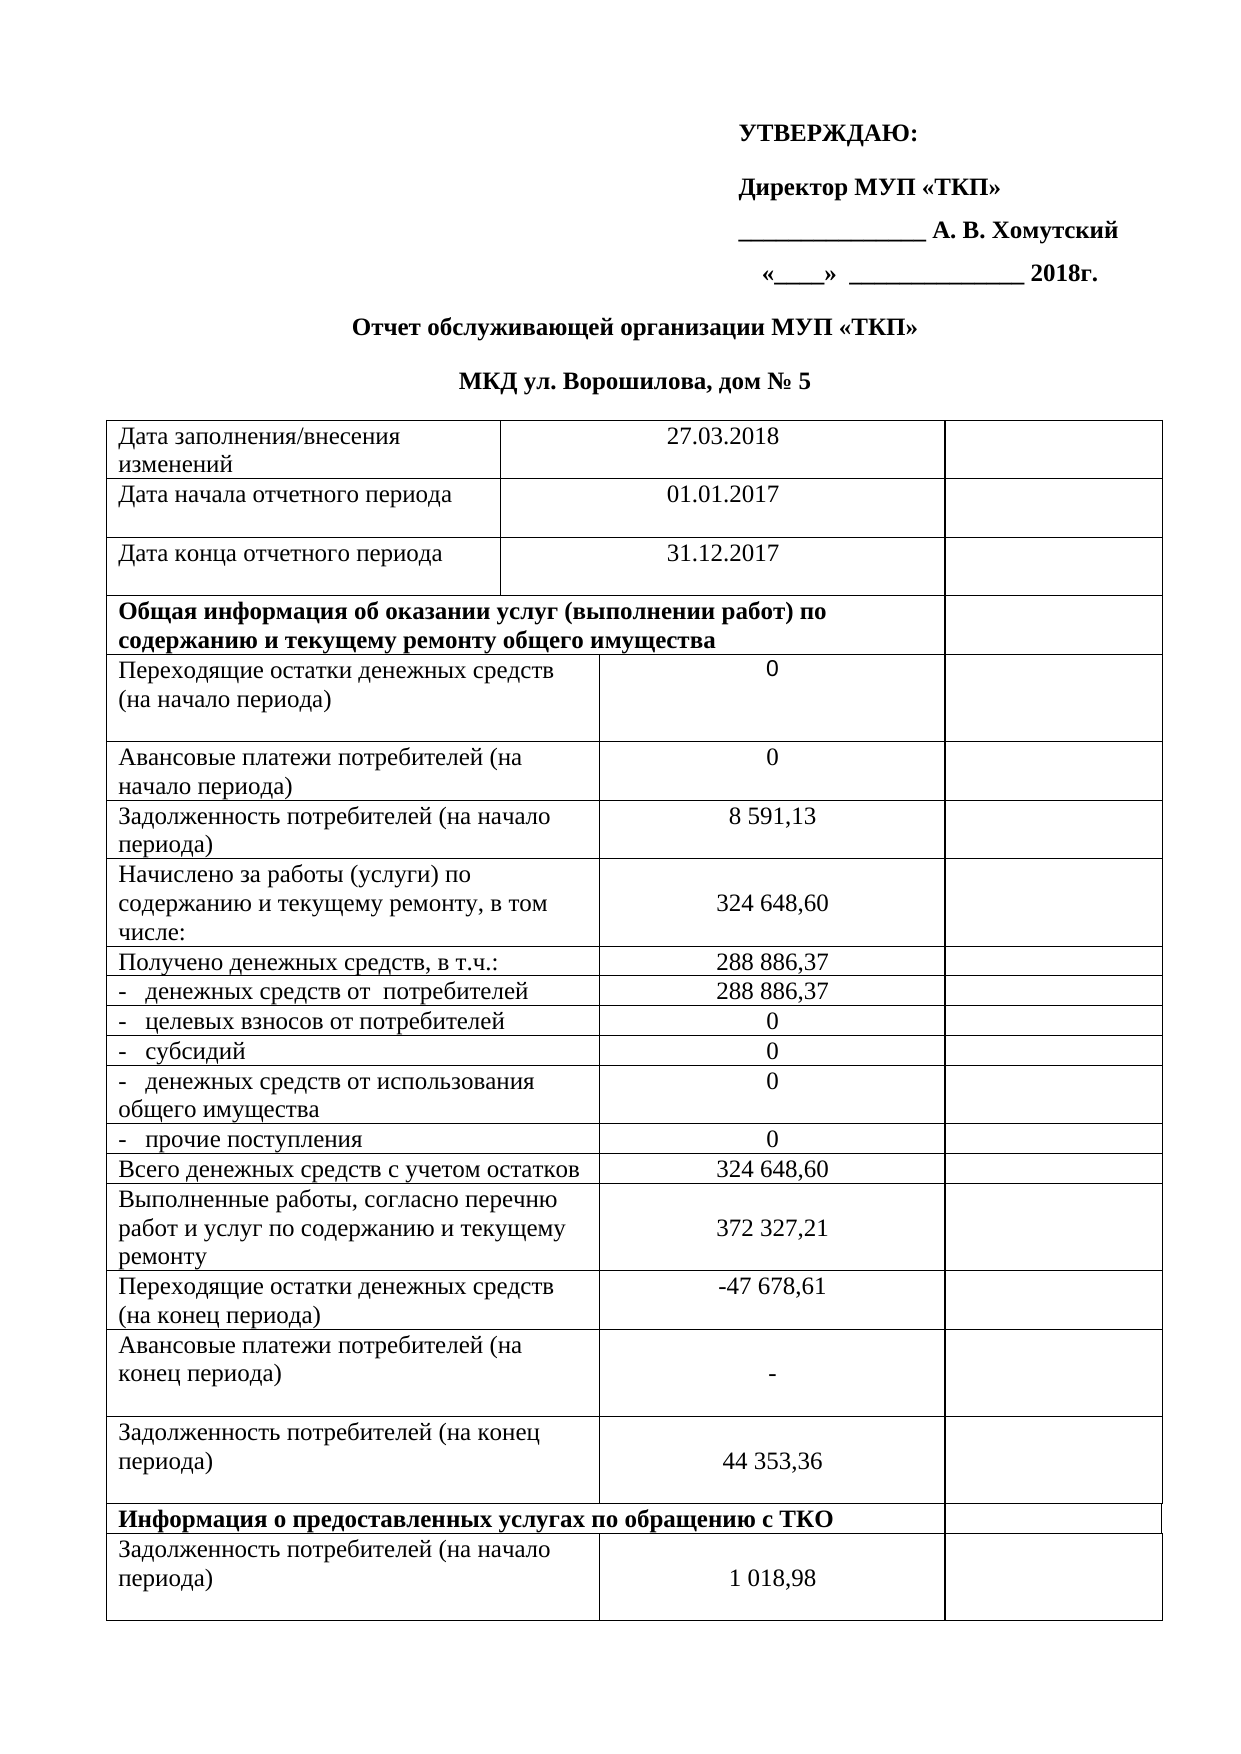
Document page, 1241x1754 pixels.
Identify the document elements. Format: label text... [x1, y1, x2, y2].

table_cell 0 [600, 1124, 944, 1153]
table_cell [946, 1534, 1162, 1620]
table_cell Задолженность потребителей (на начало периода) [107, 1534, 599, 1620]
table_cell [946, 1184, 1162, 1270]
table_cell 372 327,21 [600, 1184, 944, 1270]
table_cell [107, 1417, 599, 1503]
table_cell 288 886,37 [600, 947, 944, 975]
table_header [946, 421, 1162, 478]
table_cell Дата начала отчетного периода [107, 479, 500, 537]
table_cell [946, 859, 1162, 946]
table_cell Начислено за работы (услуги) по содержанию и текущему ремонту, в том числе: [107, 859, 599, 946]
table_cell [946, 596, 1162, 654]
table_cell 0 [600, 1006, 944, 1035]
table_cell 44 353,36 [600, 1417, 944, 1503]
table_cell [946, 1124, 1162, 1153]
table_cell 0 [600, 742, 944, 800]
table_cell - [600, 1330, 944, 1416]
table_cell [946, 655, 1162, 741]
table_cell 0 [600, 1066, 944, 1123]
table_cell Общая информация об оказании услуг (выполнении работ) по содержанию и текущему ремонту общего имущества [107, 596, 944, 654]
table_cell [946, 479, 1162, 537]
table_cell 31.12.2017 [501, 538, 944, 595]
text Отчет обслуживающей организации МУП «ТКП» [118, 312, 1152, 341]
text Директор МУП «ТКП» [118, 172, 1152, 201]
table_cell [946, 742, 1162, 800]
table_cell Выполненные работы, согласно перечню работ и услуг по содержанию и текущему ремонту [107, 1184, 599, 1270]
table_cell Информация о предоставленных услугах по обращению с ТКО [107, 1504, 944, 1533]
table_cell Переходящие остатки денежных средств (на конец периода) [107, 1271, 599, 1329]
text МКД ул. Ворошилова, дом № 5 [118, 366, 1152, 395]
table_cell - субсидий [107, 1036, 599, 1065]
table_cell Авансовые платежи потребителей (на начало периода) [107, 742, 599, 800]
table_cell [946, 1271, 1162, 1329]
table_cell Дата конца отчетного периода [107, 538, 500, 595]
table_cell [946, 801, 1162, 858]
table_cell 324 648,60 [600, 859, 944, 946]
table_cell - денежных средств от потребителей [107, 976, 599, 1005]
table_cell 0 [600, 655, 944, 741]
table_cell [946, 1006, 1162, 1035]
table_cell - прочие поступления [107, 1124, 599, 1153]
table_cell [946, 1154, 1162, 1183]
table_cell 288 886,37 [600, 976, 944, 1005]
text _______________ А. В. Хомутский [118, 215, 1152, 244]
table_cell Авансовые платежи потребителей (на конец периода) [107, 1330, 599, 1416]
table_header 27.03.2018 [501, 421, 944, 478]
table_cell Получено денежных средств, в т.ч.: [107, 947, 599, 975]
table_cell 1 018,98 [600, 1534, 944, 1620]
table_cell [946, 1066, 1162, 1123]
table_cell [946, 1504, 1161, 1533]
table_cell Задолженность потребителей (на начало периода) [107, 801, 599, 858]
table_cell [946, 1417, 1162, 1503]
text «____» ______________ 2018г. [634, 258, 1152, 287]
table_cell [946, 947, 1162, 975]
table_cell [946, 1036, 1162, 1065]
table_cell [946, 1330, 1162, 1416]
table_cell - денежных средств от использования общего имущества [107, 1066, 599, 1123]
table_cell [946, 976, 1162, 1005]
table_cell Переходящие остатки денежных средств (на начало периода) [107, 655, 599, 741]
table_cell [946, 538, 1162, 595]
table_cell 8 591,13 [600, 801, 944, 858]
table_cell 324 648,60 [600, 1154, 944, 1183]
text УТВЕРЖДАЮ: [118, 118, 1152, 147]
table_cell 0 [600, 1036, 944, 1065]
table_cell Всего денежных средств с учетом остатков [107, 1154, 599, 1183]
table_cell 01.01.2017 [501, 479, 944, 537]
table_header Дата заполнения/внесения изменений [107, 421, 500, 478]
table_cell -47 678,61 [600, 1271, 944, 1329]
table_cell - целевых взносов от потребителей [107, 1006, 599, 1035]
